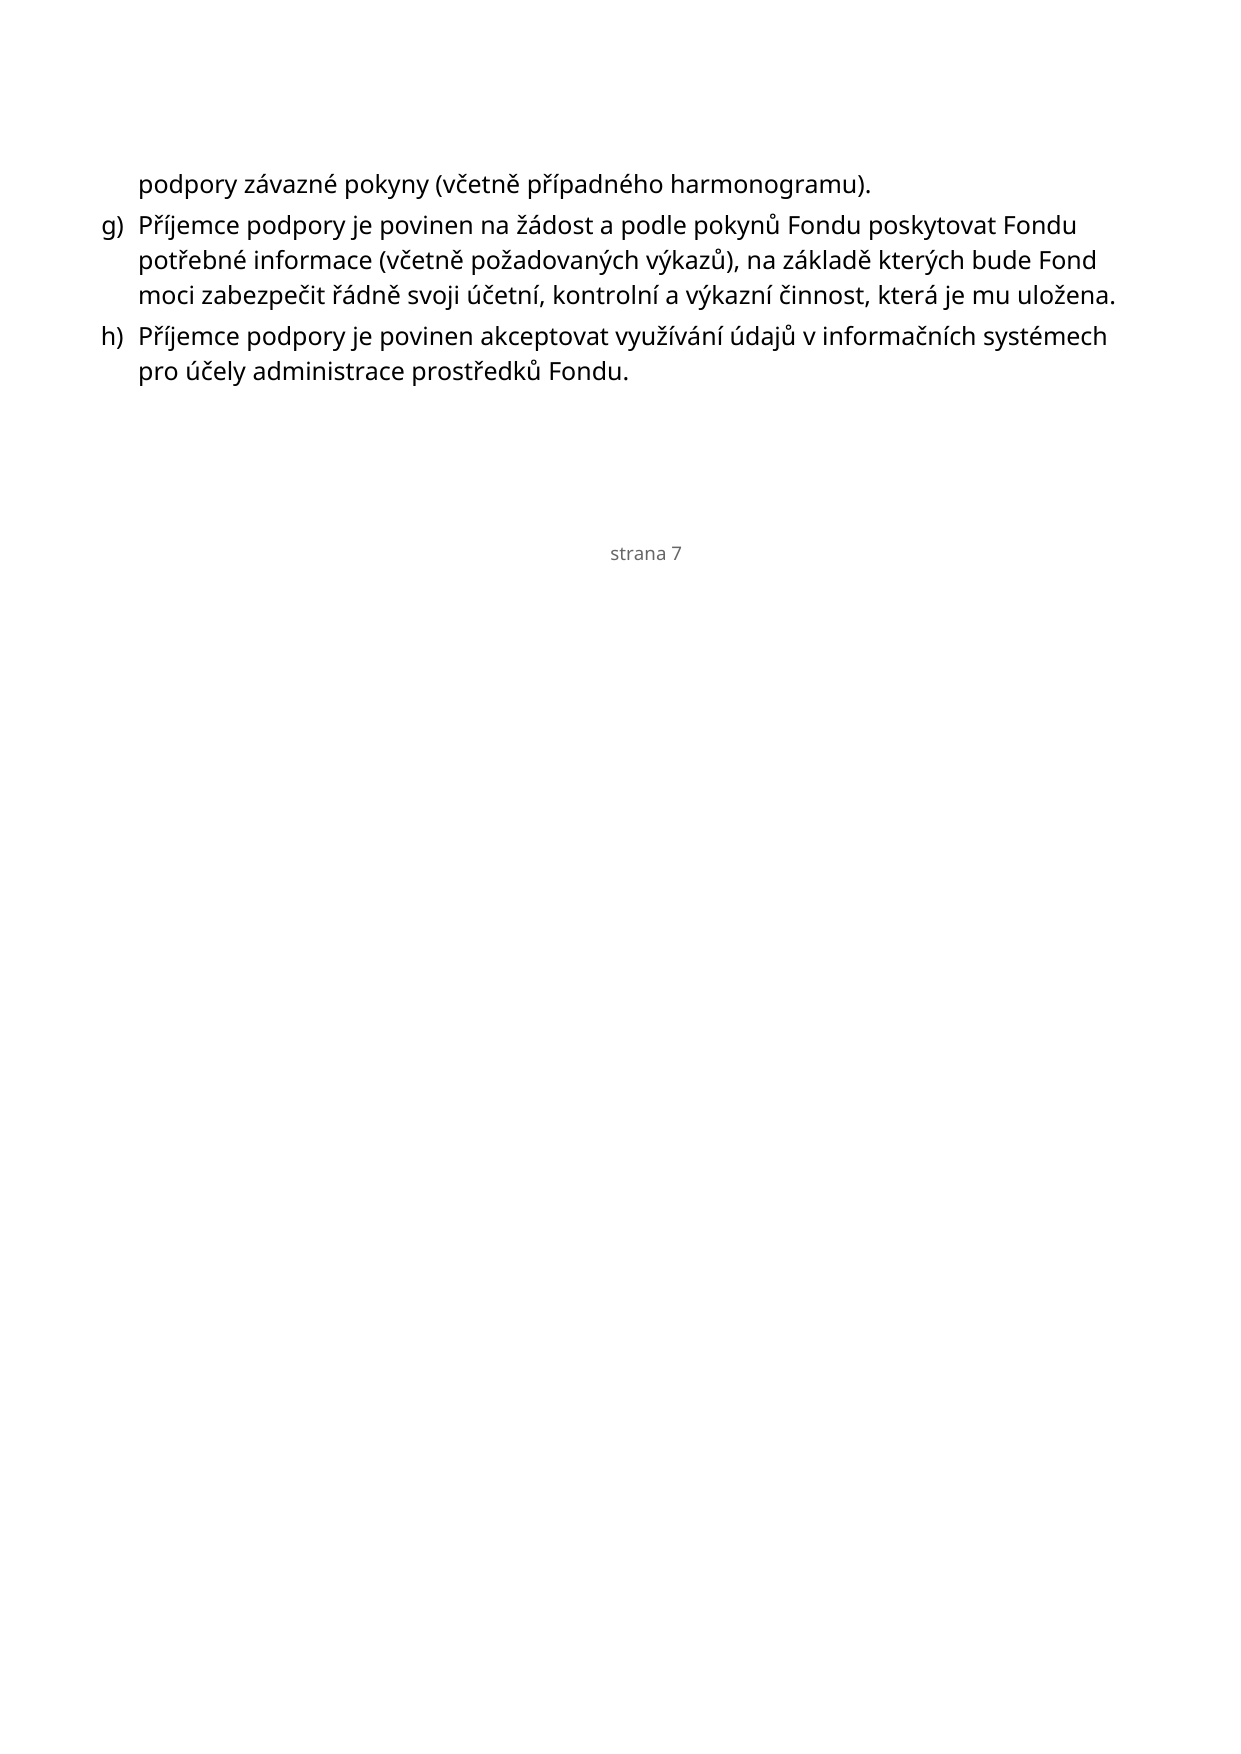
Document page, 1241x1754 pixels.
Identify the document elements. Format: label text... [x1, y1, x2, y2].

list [107, 167, 1180, 201]
text strana 7 [437, 540, 856, 566]
list Příjemce podpory je povinen na žádost a podle pokynů Fondu poskytovat Fondu potřebné informace (včetně požadovaných výkazů), na základě kterých bude Fond moci zabezpečit řádně svoji účetní, kontrolní a výkazní činnost, která je mu uložena. [101, 208, 1127, 312]
list Příjemce podpory je povinen akceptovat využívání údajů v informačních systémech pro účely administrace prostředků Fondu. [101, 319, 1152, 388]
